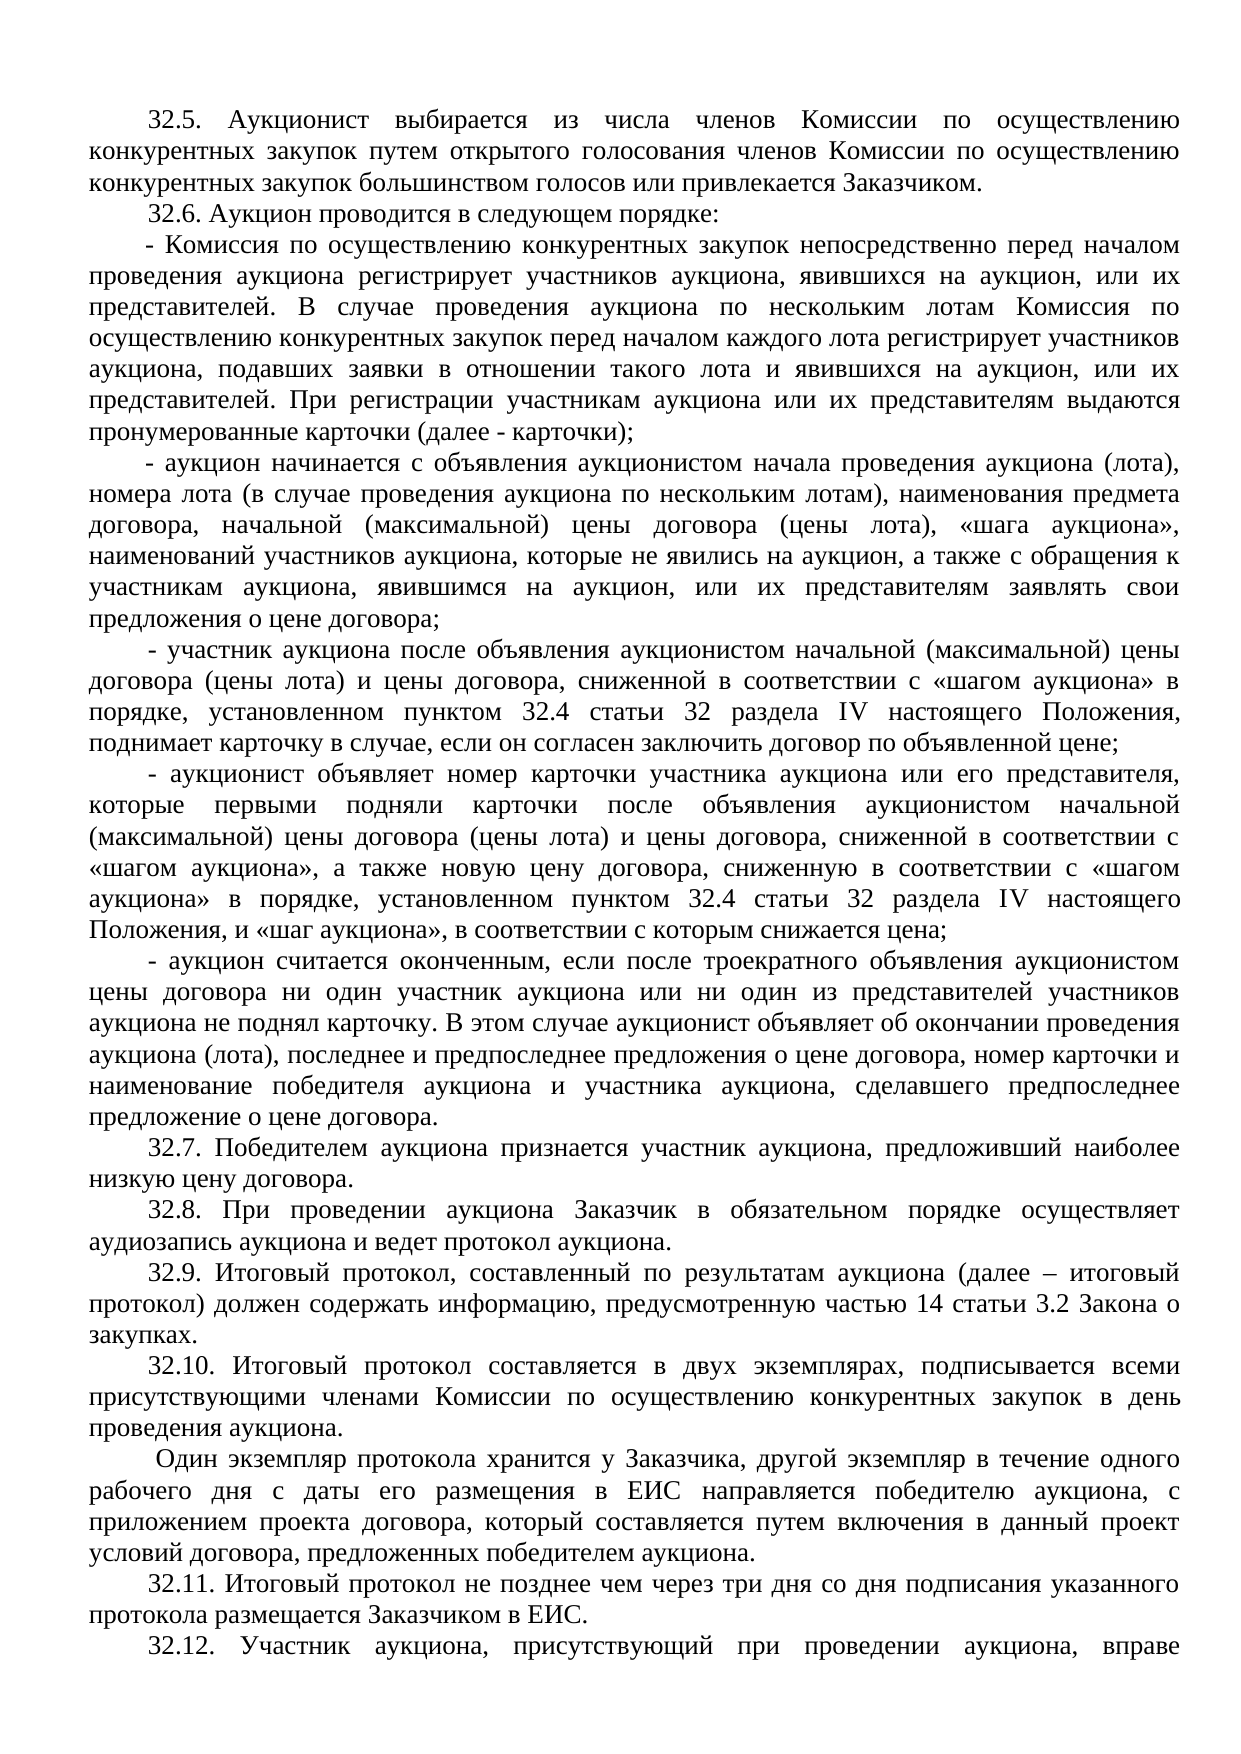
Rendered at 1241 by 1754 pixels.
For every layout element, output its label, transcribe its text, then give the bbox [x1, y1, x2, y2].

text 32.11. Итоговый протокол не позднее чем через три дня со дня подписания указанного протокола размещается Заказчиком в ЕИС. [89, 1567, 1181, 1629]
text - аукционист объявляет номер карточки участника аукциона или его представителя, которые первыми подняли карточки после объявления аукционистом начальной (максимальной) цены договора (цены лота) и цены договора, сниженной в соответствии с «шагом аукциона», а также новую цену договора, сниженную в соответствии с «шагом аукциона» в порядке, установленном пунктом 32.4 статьи 32 раздела IV настоящего Положения, и «шаг аукциона», в соответствии с которым снижается цена; [89, 757, 1181, 944]
text Один экземпляр протокола хранится у Заказчика, другой экземпляр в течение одного рабочего дня с даты его размещения в ЕИС направляется победителю аукциона, с приложением проекта договора, который составляется путем включения в данный проект условий договора, предложенных победителем аукциона. [89, 1443, 1181, 1567]
text - участник аукциона после объявления аукционистом начальной (максимальной) цены договора (цены лота) и цены договора, сниженной в соответствии с «шагом аукциона» в порядке, установленном пунктом 32.4 статьи 32 раздела IV настоящего Положения, поднимает карточку в случае, если он согласен заключить договор по объявленной цене; [89, 633, 1181, 757]
text 32.7. Победителем аукциона признается участник аукциона, предложивший наиболее низкую цену договора. [89, 1131, 1181, 1193]
text 32.6. Аукцион проводится в следующем порядке: [89, 197, 1181, 228]
text 32.9. Итоговый протокол, составленный по результатам аукциона (далее – итоговый протокол) должен содержать информацию, предусмотренную частью 14 статьи 3.2 Закона о закупках. [89, 1256, 1181, 1349]
text 32.10. Итоговый протокол составляется в двух экземплярах, подписывается всеми присутствующими членами Комиссии по осуществлению конкурентных закупок в день проведения аукциона. [89, 1349, 1181, 1443]
text 32.5. Аукционист выбирается из числа членов Комиссии по осуществлению конкурентных закупок путем открытого голосования членов Комиссии по осуществлению конкурентных закупок большинством голосов или привлекается Заказчиком. [89, 103, 1181, 197]
text - аукцион начинается с объявления аукционистом начала проведения аукциона (лота), номера лота (в случае проведения аукциона по нескольким лотам), наименования предмета договора, начальной (максимальной) цены договора (цены лота), «шага аукциона», наименований участников аукциона, которые не явились на аукцион, а также с обращения к участникам аукциона, явившимся на аукцион, или их представителям заявлять свои предложения о цене договора; [89, 446, 1181, 633]
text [89, 1629, 1181, 1661]
text - аукцион считается оконченным, если после троекратного объявления аукционистом цены договора ни один участник аукциона или ни один из представителей участников аукциона не поднял карточку. В этом случае аукционист объявляет об окончании проведения аукциона (лота), последнее и предпоследнее предложения о цене договора, номер карточки и наименование победителя аукциона и участника аукциона, сделавшего предпоследнее предложение о цене договора. [89, 944, 1181, 1131]
text - Комиссия по осуществлению конкурентных закупок непосредственно перед началом проведения аукциона регистрирует участников аукциона, явившихся на аукцион, или их представителей. В случае проведения аукциона по нескольким лотам Комиссия по осуществлению конкурентных закупок перед началом каждого лота регистрирует участников аукциона, подавших заявки в отношении такого лота и явившихся на аукцион, или их представителей. При регистрации участникам аукциона или их представителям выдаются пронумерованные карточки (далее - карточки); [89, 228, 1181, 446]
text 32.8. При проведении аукциона Заказчик в обязательном порядке осуществляет аудиозапись аукциона и ведет протокол аукциона. [89, 1193, 1181, 1256]
